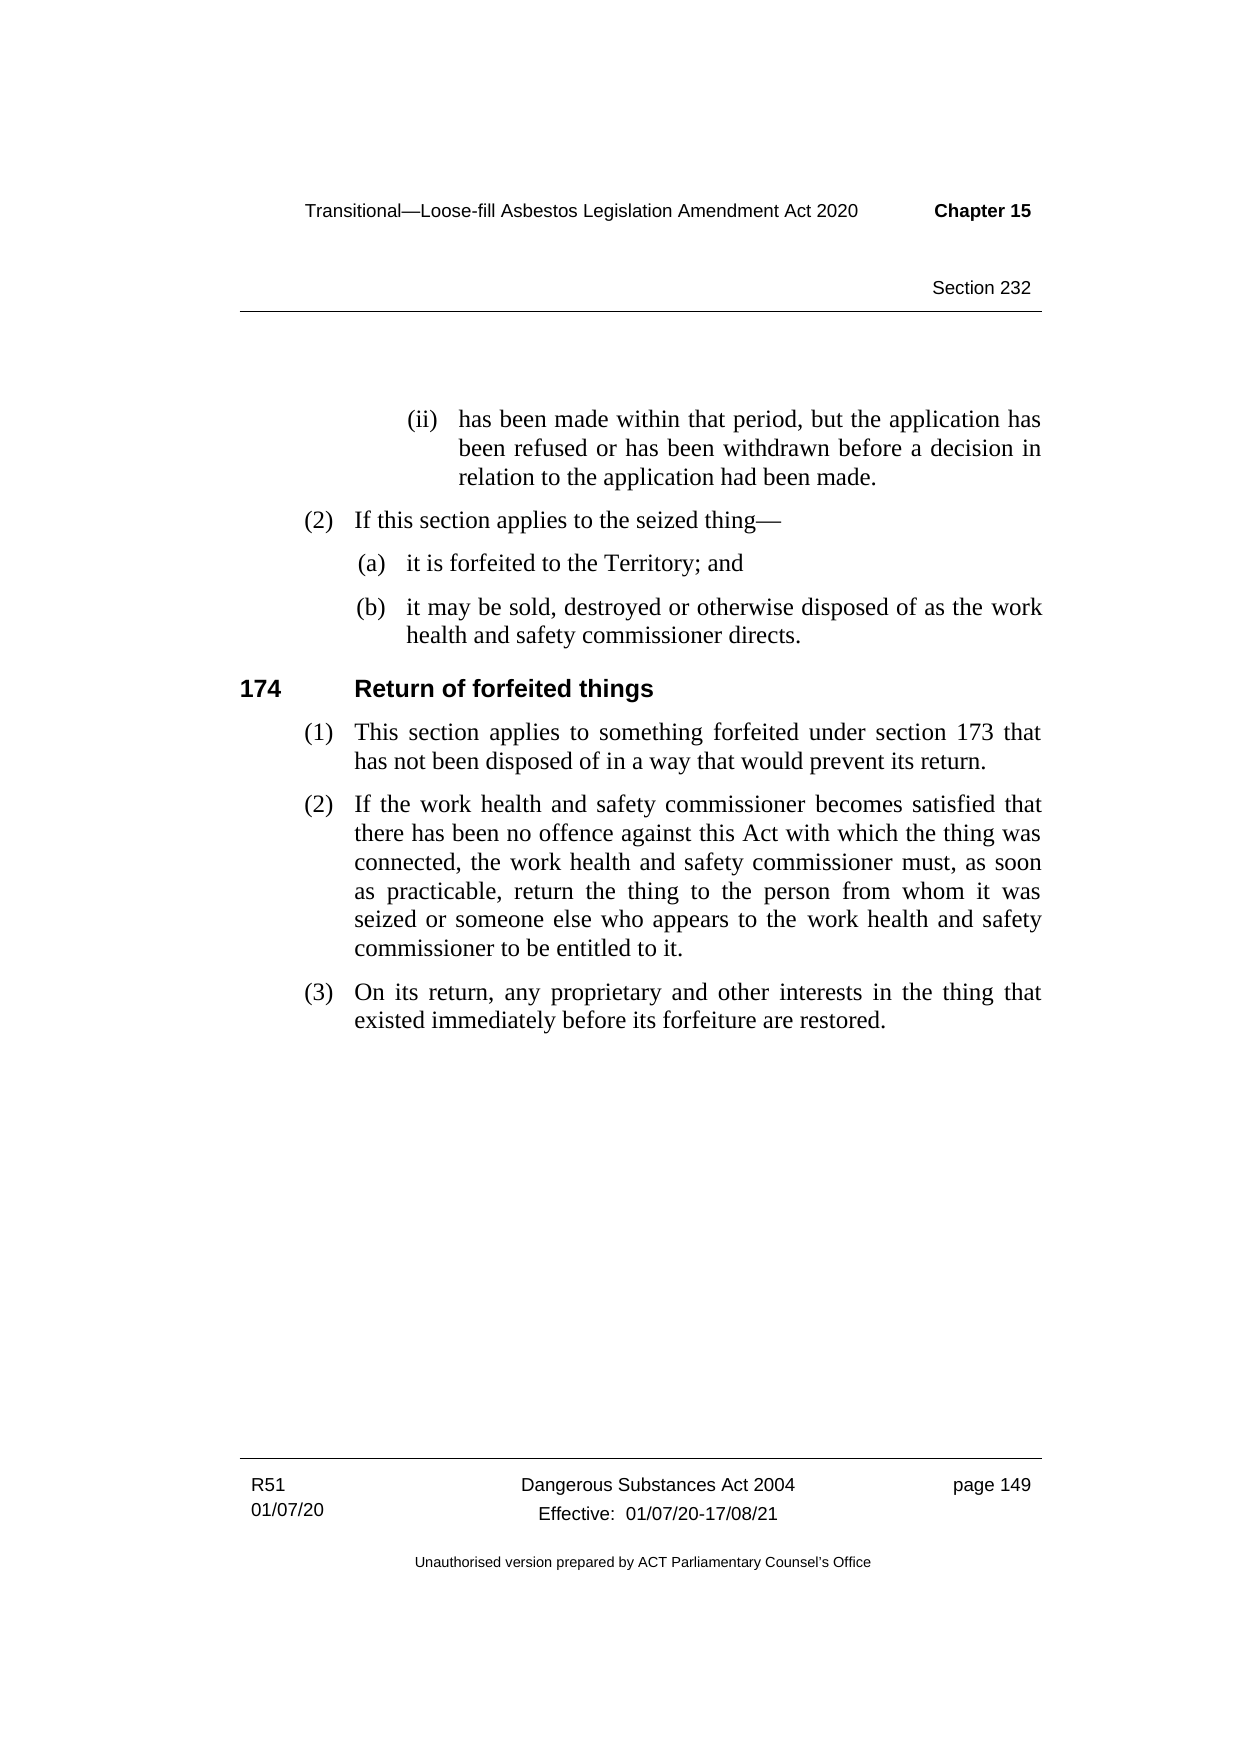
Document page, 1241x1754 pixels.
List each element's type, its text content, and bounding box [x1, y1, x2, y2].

text (b) it may be sold, destroyed or otherwise disposed of as the work health and safety commissioner directs. [239, 592, 1042, 649]
text (3) On its return, any proprietary and other interests in the thing that existed immediately before its forfeiture are restored. [239, 977, 1042, 1034]
text (ii) has been made within that period, but the application has been refused or has been withdrawn before a decision in relation to the application had been made. [239, 404, 1042, 490]
text (2) If this section applies to the seized thing— [239, 505, 1042, 534]
text 174 Return of forfeited things [239, 674, 1042, 703]
text (2) If the work health and safety commissioner becomes satisfied that there has been no offence against this Act with which the thing was connected, the work health and safety commissioner must, as soon as practicable, return the thing to the person from whom it was seized or someone else who appears to the work health and safety commissioner to be entitled to it. [239, 789, 1042, 962]
text (1) This section applies to something forfeited under section 173 that has not been disposed of in a way that would prevent its return. [239, 717, 1042, 775]
text (a) it is forfeited to the Territory; and [239, 548, 1042, 577]
